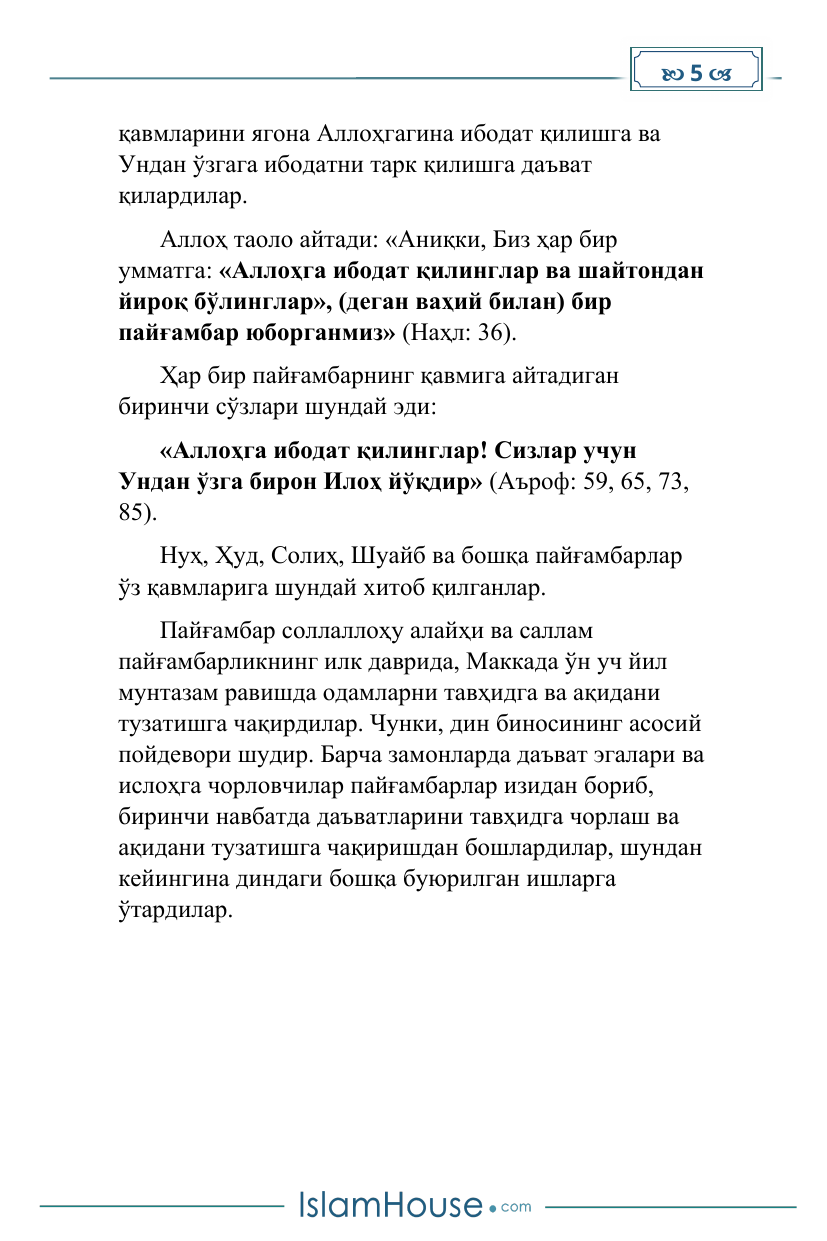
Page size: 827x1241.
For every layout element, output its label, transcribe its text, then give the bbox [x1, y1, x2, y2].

text Аллоҳ таоло айтади: «Аниқки, Биз ҳар бир умматга: «Аллоҳга ибодат қилинглар ва шайтондан йироқ бўлинглар», (деган ваҳий билан) бир пайғамбар юборганмиз» (Наҳл: 36). [118, 224, 709, 346]
picture [33, 1185, 285, 1223]
picture [292, 1186, 797, 1224]
text Пайғамбар соллаллоҳу алайҳи ва саллам пайғамбарликнинг илк даврида, Маккада ўн уч йил мунтазам равишда одамларни тавҳидга ва ақидани тузатишга чақирдилар. Чунки, дин биносининг асосий пойдевори шудир. Барча замонларда даъват эгалари ва ислоҳга чорловчилар пайғамбарлар изидан бориб, биринчи навбатда даъватларини тавҳидга чорлаш ва ақидани тузатишга чақиришдан бошлардилар, шундан кейингина диндаги бошқа буюрилган ишларга ўтардилар. [118, 615, 709, 923]
text Ҳар бир пайғамбарнинг қавмига айтадиган биринчи сўзлари шундай эди: [118, 360, 709, 420]
text Нуҳ, Ҳуд, Солиҳ, Шуайб ва бошқа пайғамбарлар ўз қавмларига шундай хитоб қилганлар. [118, 541, 709, 600]
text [118, 118, 709, 209]
text «Аллоҳга ибодат қилинглар! Сизлар учун Ундан ўзга бирон Илоҳ йўқдир» (Аъроф: 59, 65, 73, 85). [118, 435, 709, 526]
